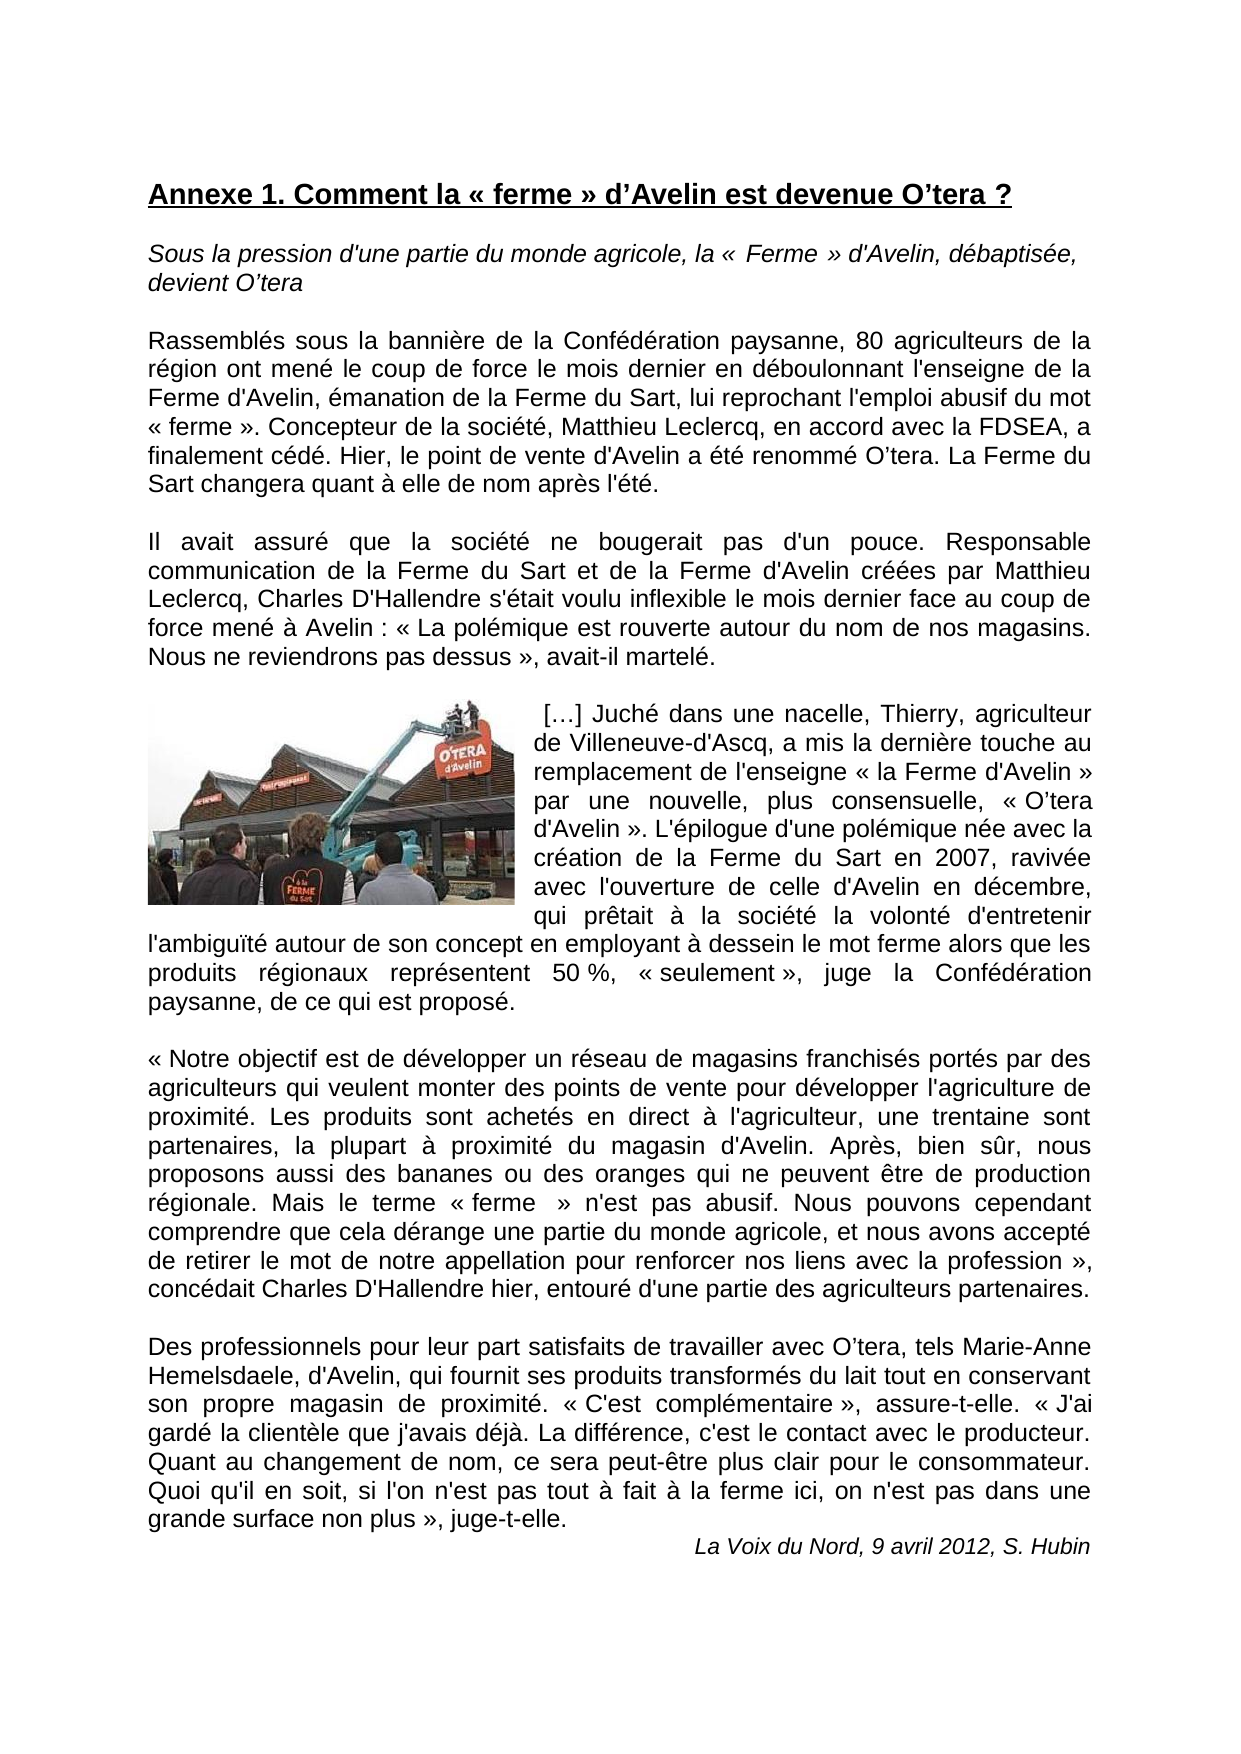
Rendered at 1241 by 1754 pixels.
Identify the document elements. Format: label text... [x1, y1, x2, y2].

picture [147, 699, 515, 905]
text Rassemblés sous la bannière de la Confédération paysanne, 80 agriculteurs de la région ont mené le coup de force le mois dernier en déboulonnant l'enseigne de la Ferme d'Avelin, émanation de la Ferme du Sart, lui reprochant l'emploi abusif du mot « ferme ». Concepteur de la société, Matthieu Leclercq, en accord avec la FDSEA, a finalement cédé. Hier, le point de vente d'Avelin a été renommé O’tera. La Ferme du Sart changera quant à elle de nom après l'été. [148, 326, 1093, 498]
text Des professionnels pour leur part satisfaits de travailler avec O’tera, tels Marie-Anne Hemelsdaele, d'Avelin, qui fournit ses produits transformés du lait tout en conservant son propre magasin de proximité. « C'est complémentaire », assure-t-elle. « J'ai gardé la clientèle que j'avais déjà. La différence, c'est le contact avec le producteur. Quant au changement de nom, ce sera peut-être plus clair pour le consommateur. Quoi qu'il en soit, si l'on n'est pas tout à fait à la ferme ici, on n'est pas dans une grande surface non plus », juge-t-elle. [148, 1332, 1093, 1533]
subtitle Annexe 1. Comment la « ferme » d’Avelin est devenue O’tera ? [148, 177, 1093, 210]
text Sous la pression d'une partie du monde agricole, la « Ferme » d'Avelin, débaptisée, devient O’tera [148, 239, 1093, 297]
text « Notre objectif est de développer un réseau de magasins franchisés portés par des agriculteurs qui veulent monter des points de vente pour développer l'agriculture de proximité. Les produits sont achetés en direct à l'agriculteur, une trentaine sont partenaires, la plupart à proximité du magasin d'Avelin. Après, bien sûr, nous proposons aussi des bananes ou des oranges qui ne peuvent être de production régionale. Mais le terme « ferme » n'est pas abusif. Nous pouvons cependant comprendre que cela dérange une partie du monde agricole, et nous avons accepté de retirer le mot de notre appellation pour renforcer nos liens avec la profession », concédait Charles D'Hallendre hier, entouré d'une partie des agriculteurs partenaires. [148, 1044, 1093, 1303]
text Il avait assuré que la société ne bougerait pas d'un pouce. Responsable communication de la Ferme du Sart et de la Ferme d'Avelin créées par Matthieu Leclercq, Charles D'Hallendre s'était voulu inflexible le mois dernier face au coup de force mené à Avelin : « La polémique est rouverte autour du nom de nos magasins. Nous ne reviendrons pas dessus », avait-il martelé. [148, 527, 1093, 671]
text La Voix du Nord, 9 avril 2012, S. Hubin [148, 1533, 1093, 1559]
